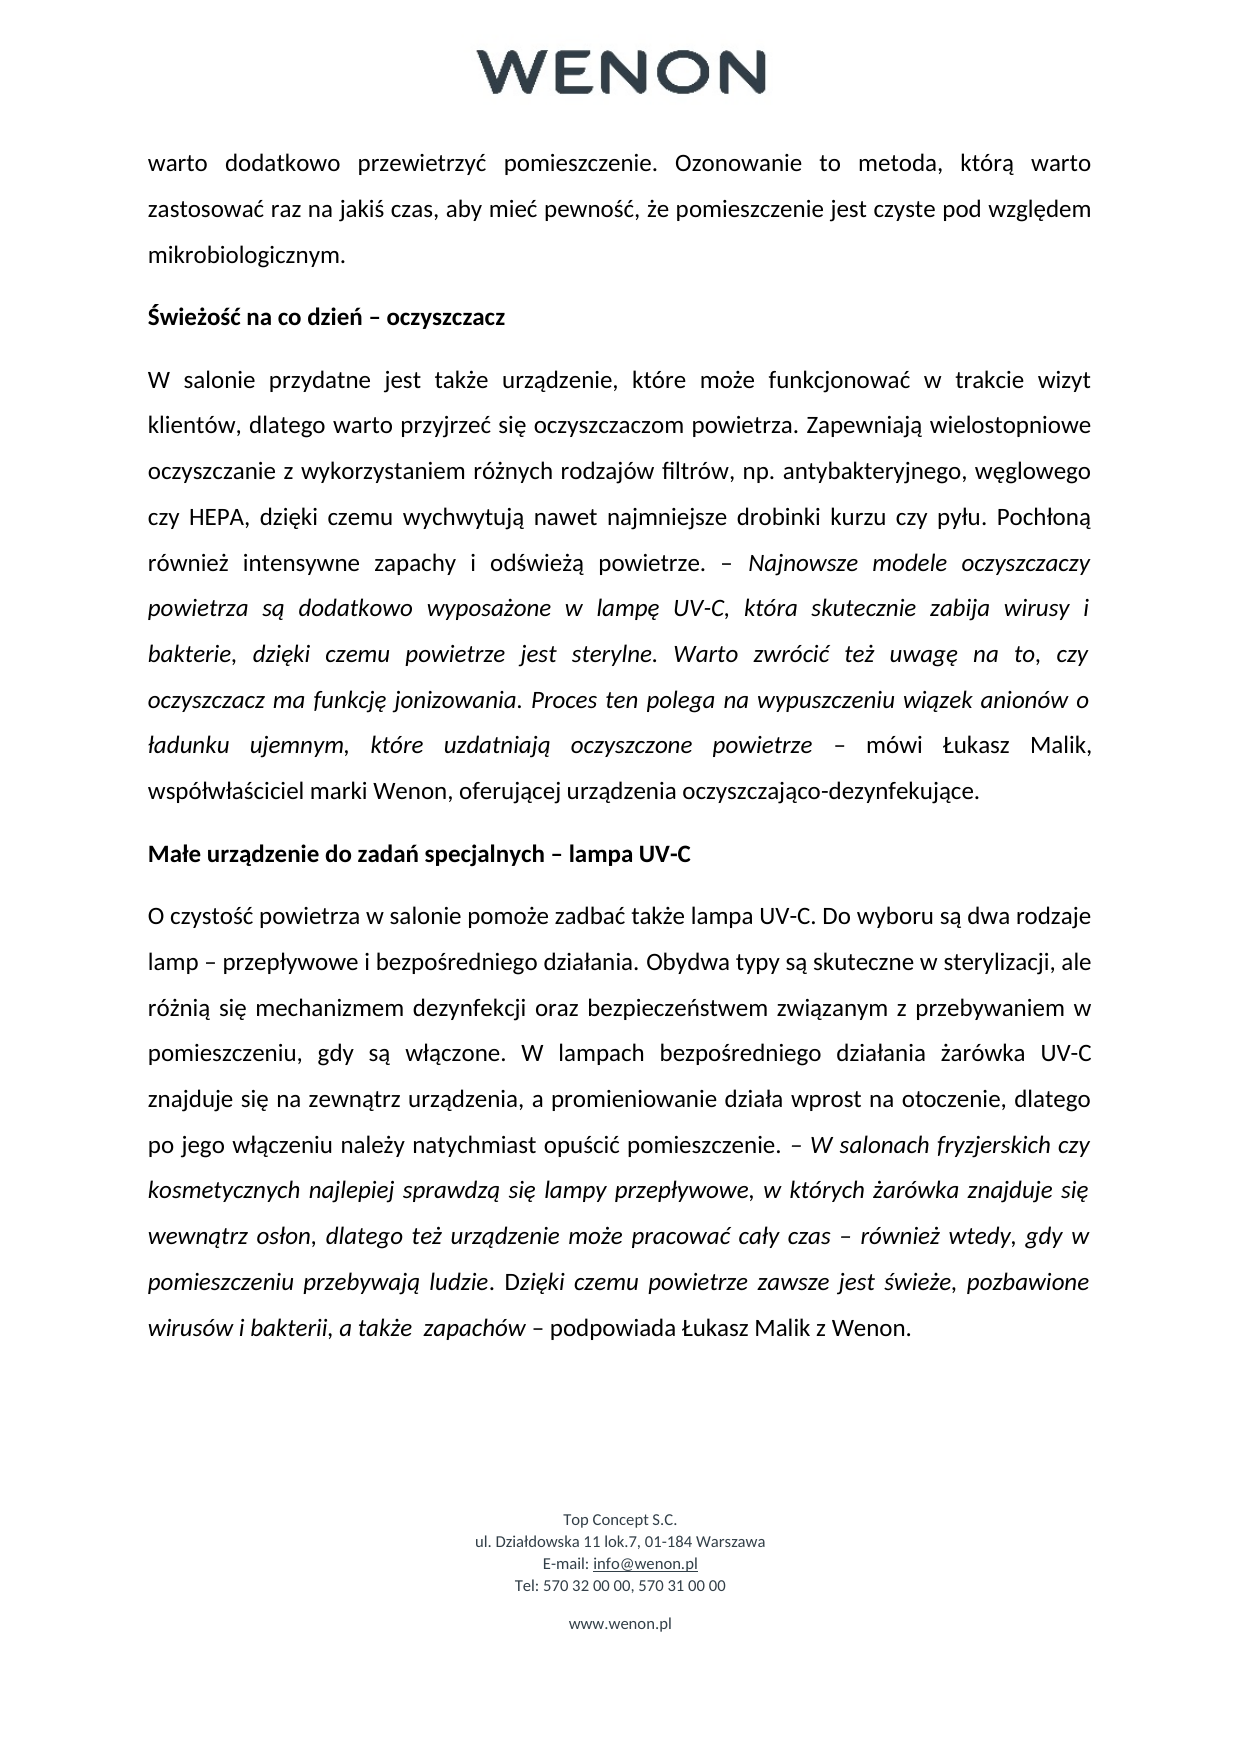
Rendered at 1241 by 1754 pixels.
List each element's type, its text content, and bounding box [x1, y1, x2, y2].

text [148, 148, 1093, 269]
picture [427, 1, 812, 138]
text Małe urządzenie do zadań specjalnych – lampa UV-C [148, 838, 1093, 868]
text O czystość powietrza w salonie pomoże zadbać także lampa UV-C. Do wyboru są dwa rodzaje lamp – przepływowe i bezpośredniego działania. Obydwa typy są skuteczne w sterylizacji, ale różnią się mechanizmem dezynfekcji oraz bezpieczeństwem związanym z przebywaniem w pomieszczeniu, gdy są włączone. W lampach bezpośredniego działania żarówka UV-C znajduje się na zewnątrz urządzenia, a promieniowanie działa wprost na otoczenie, dlatego po jego włączeniu należy natychmiast opuścić pomieszczenie. – W salonach fryzjerskich czy kosmetycznych najlepiej sprawdzą się lampy przepływowe, w których żarówka znajduje się wewnątrz osłon, dlatego też urządzenie może pracować cały czas – również wtedy, gdy w pomieszczeniu przebywają ludzie. Dzięki czemu powietrze zawsze jest świeże, pozbawione wirusów i bakterii, a także zapachów – podpowiada Łukasz Malik z Wenon. [148, 900, 1093, 1342]
text Świeżość na co dzień – oczyszczacz [148, 301, 1093, 332]
text W salonie przydatne jest także urządzenie, które może funkcjonować w trakcie wizyt klientów, dlatego warto przyjrzeć się oczyszczaczom powietrza. Zapewniają wielostopniowe oczyszczanie z wykorzystaniem różnych rodzajów filtrów, np. antybakteryjnego, węglowego czy HEPA, dzięki czemu wychwytują nawet najmniejsze drobinki kurzu czy pyłu. Pochłoną również intensywne zapachy i odświeżą powietrze. – Najnowsze modele oczyszczaczy powietrza są dodatkowo wyposażone w lampę UV-C, która skutecznie zabija wirusy i bakterie, dzięki czemu powietrze jest sterylne. Warto zwrócić też uwagę na to, czy oczyszczacz ma funkcję jonizowania. Proces ten polega na wypuszczeniu wiązek anionów o ładunku ujemnym, które uzdatniają oczyszczone powietrze – mówi Łukasz Malik, współwłaściciel marki Wenon, oferującej urządzenia oczyszczająco-dezynfekujące. [148, 364, 1093, 806]
